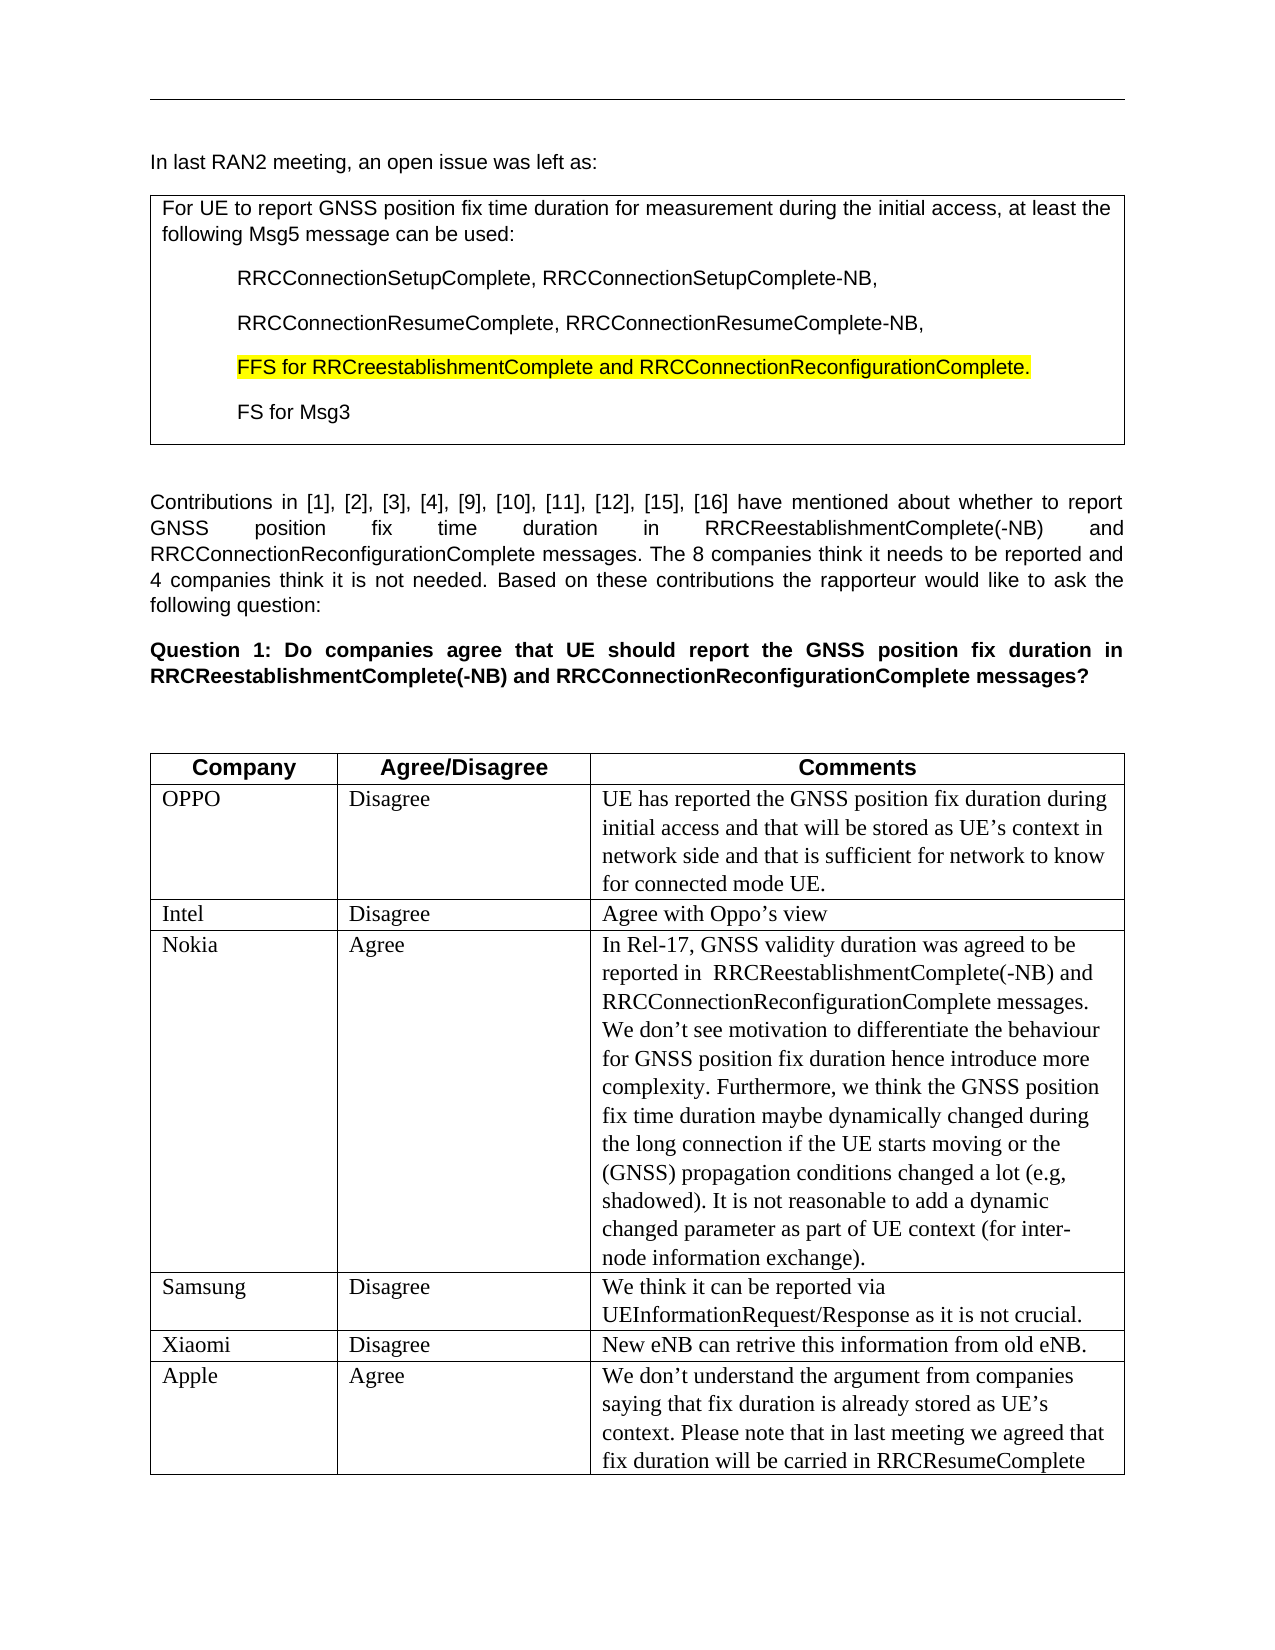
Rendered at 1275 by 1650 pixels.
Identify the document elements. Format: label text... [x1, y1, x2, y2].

table_header For UE to report GNSS position fix time duration for measurement during the initial access, at least the following Msg5 message can be used: RRCConnectionSetupComplete, RRCConnectionSetupComplete-NB, RRCConnectionResumeComplete, RRCConnectionResumeComplete-NB, FFS for RRCreestablishmentComplete and RRCConnectionReconfigurationComplete. FS for Msg3 [151, 196, 1124, 444]
table_cell In Rel-17, GNSS validity duration was agreed to be reported in RRCReestablishmentComplete(-NB) and RRCConnectionReconfigurationComplete messages. We don’t see motivation to differentiate the behaviour for GNSS position fix duration hence introduce more complexity. Furthermore, we think the GNSS position fix time duration maybe dynamically changed during the long connection if the UE starts moving or the (GNSS) propagation conditions changed a lot (e.g, shadowed). It is not reasonable to add a dynamic changed parameter as part of UE context (for inter-node information exchange). [591, 931, 1124, 1272]
table_header Company [151, 754, 337, 784]
text Contributions in [1], [2], [3], [4], [9], [10], [11], [12], [15], [16] have mentioned about whether to report GNSS position fix time duration in RRCReestablishmentComplete(-NB) and RRCConnectionReconfigurationComplete messages. The 8 companies think it needs to be reported and 4 companies think it is not needed. Based on these contributions the rapporteur would like to ask the following question: [150, 490, 1125, 617]
table_cell Disagree [338, 785, 590, 899]
table_cell Apple [151, 1362, 337, 1474]
table_cell Samsung [151, 1273, 337, 1330]
table_cell Disagree [338, 1331, 590, 1361]
table_cell New eNB can retrive this information from old eNB. [591, 1331, 1124, 1361]
text Question 1: Do companies agree that UE should report the GNSS position fix duration in RRCReestablishmentComplete(-NB) and RRCConnectionReconfigurationComplete messages? [150, 638, 1125, 688]
table_header Agree/Disagree [338, 754, 590, 784]
table_cell UE has reported the GNSS position fix duration during initial access and that will be stored as UE’s context in network side and that is sufficient for network to know for connected mode UE. [591, 785, 1124, 899]
table_cell Intel [151, 900, 337, 930]
table_cell Nokia [151, 931, 337, 1272]
table_cell Disagree [338, 900, 590, 930]
table_cell We think it can be reported via UEInformationRequest/Response as it is not crucial. [591, 1273, 1124, 1330]
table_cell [591, 1362, 1124, 1474]
text In last RAN2 meeting, an open issue was left as: [150, 150, 1125, 174]
table_cell OPPO [151, 785, 337, 899]
table_cell Agree with Oppo’s view [591, 900, 1124, 930]
table_cell Agree [338, 931, 590, 1272]
table_header Comments [591, 754, 1124, 784]
table_cell Disagree [338, 1273, 590, 1330]
table_cell Agree [338, 1362, 590, 1474]
table_cell Xiaomi [151, 1331, 337, 1361]
